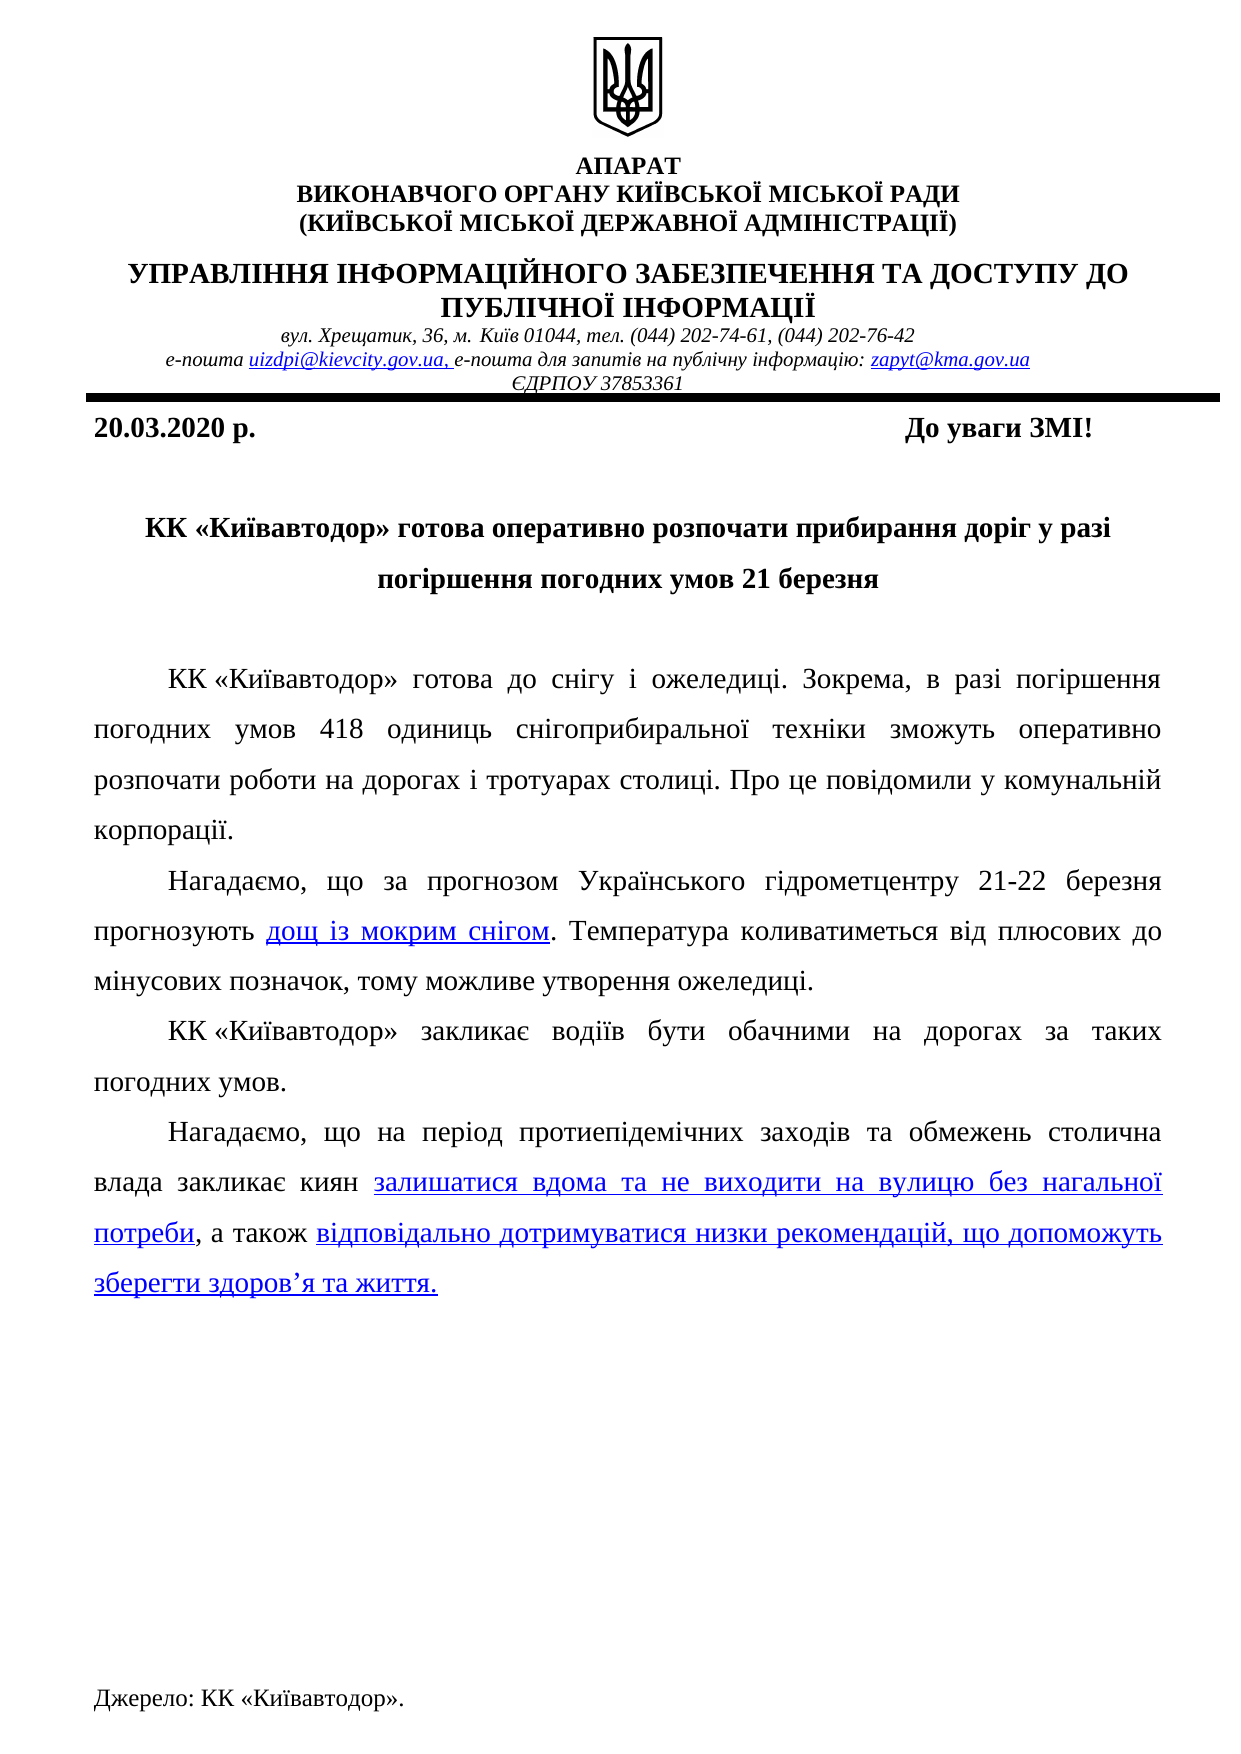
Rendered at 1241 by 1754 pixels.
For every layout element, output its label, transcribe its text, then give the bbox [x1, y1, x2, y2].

picture [592, 37, 664, 138]
text е-пошта uizdpi@kievcity.gov.ua, e-пошта для запитів на публічну інформацію: zapyt@kma.gov.ua [35, 347, 1162, 371]
text КК «Київавтодор» готова до снігу і ожеледиці. Зокрема, в разі погіршення погодних умов 418 одиниць снігоприбиральної техніки зможуть оперативно розпочати роботи на дорогах і тротуарах столиці. Про це повідомили у комунальній корпорації. [94, 661, 1162, 846]
text (КИЇВСЬКої МІСЬКої ДЕРЖАВНої АДМІНІСТРАЦІї) [94, 208, 1162, 237]
text управління інформаційного забезпечення та доступу до публічної інформації [94, 256, 1162, 323]
text вул. Хрещатик, 36, м. Київ 01044, тел. (044) 202-74-61, (044) 202-76-42 [35, 323, 1162, 347]
text апарат [94, 151, 1162, 179]
text Нагадаємо, що на період протиепідемічних заходів та обмежень столична влада закликає киян залишатися вдома та не виходити на вулицю без нагальної потреби, а також відповідально дотримуватися низки рекомендацій, що допоможуть зберегти здоров’я та життя. [94, 1114, 1162, 1299]
text КК «Київавтодор» закликає водіїв бути обачними на дорогах за таких погодних умов. [94, 1013, 1162, 1097]
text ЄДРПОУ 37853361 [35, 371, 1162, 395]
text виконавчого органу київської міської ради [94, 179, 1162, 208]
text КК «Київавтодор» готова оперативно розпочати прибирання доріг у разі погіршення погодних умов 21 березня [94, 510, 1162, 594]
text Нагадаємо, що за прогнозом Українського гідрометцентру 21-22 березня прогнозують дощ із мокрим снігом. Температура коливатиметься від плюсових до мінусових позначок, тому можливе утворення ожеледиці. [94, 863, 1162, 997]
text 20.03.2020 р. До уваги ЗМІ! [94, 410, 1162, 443]
